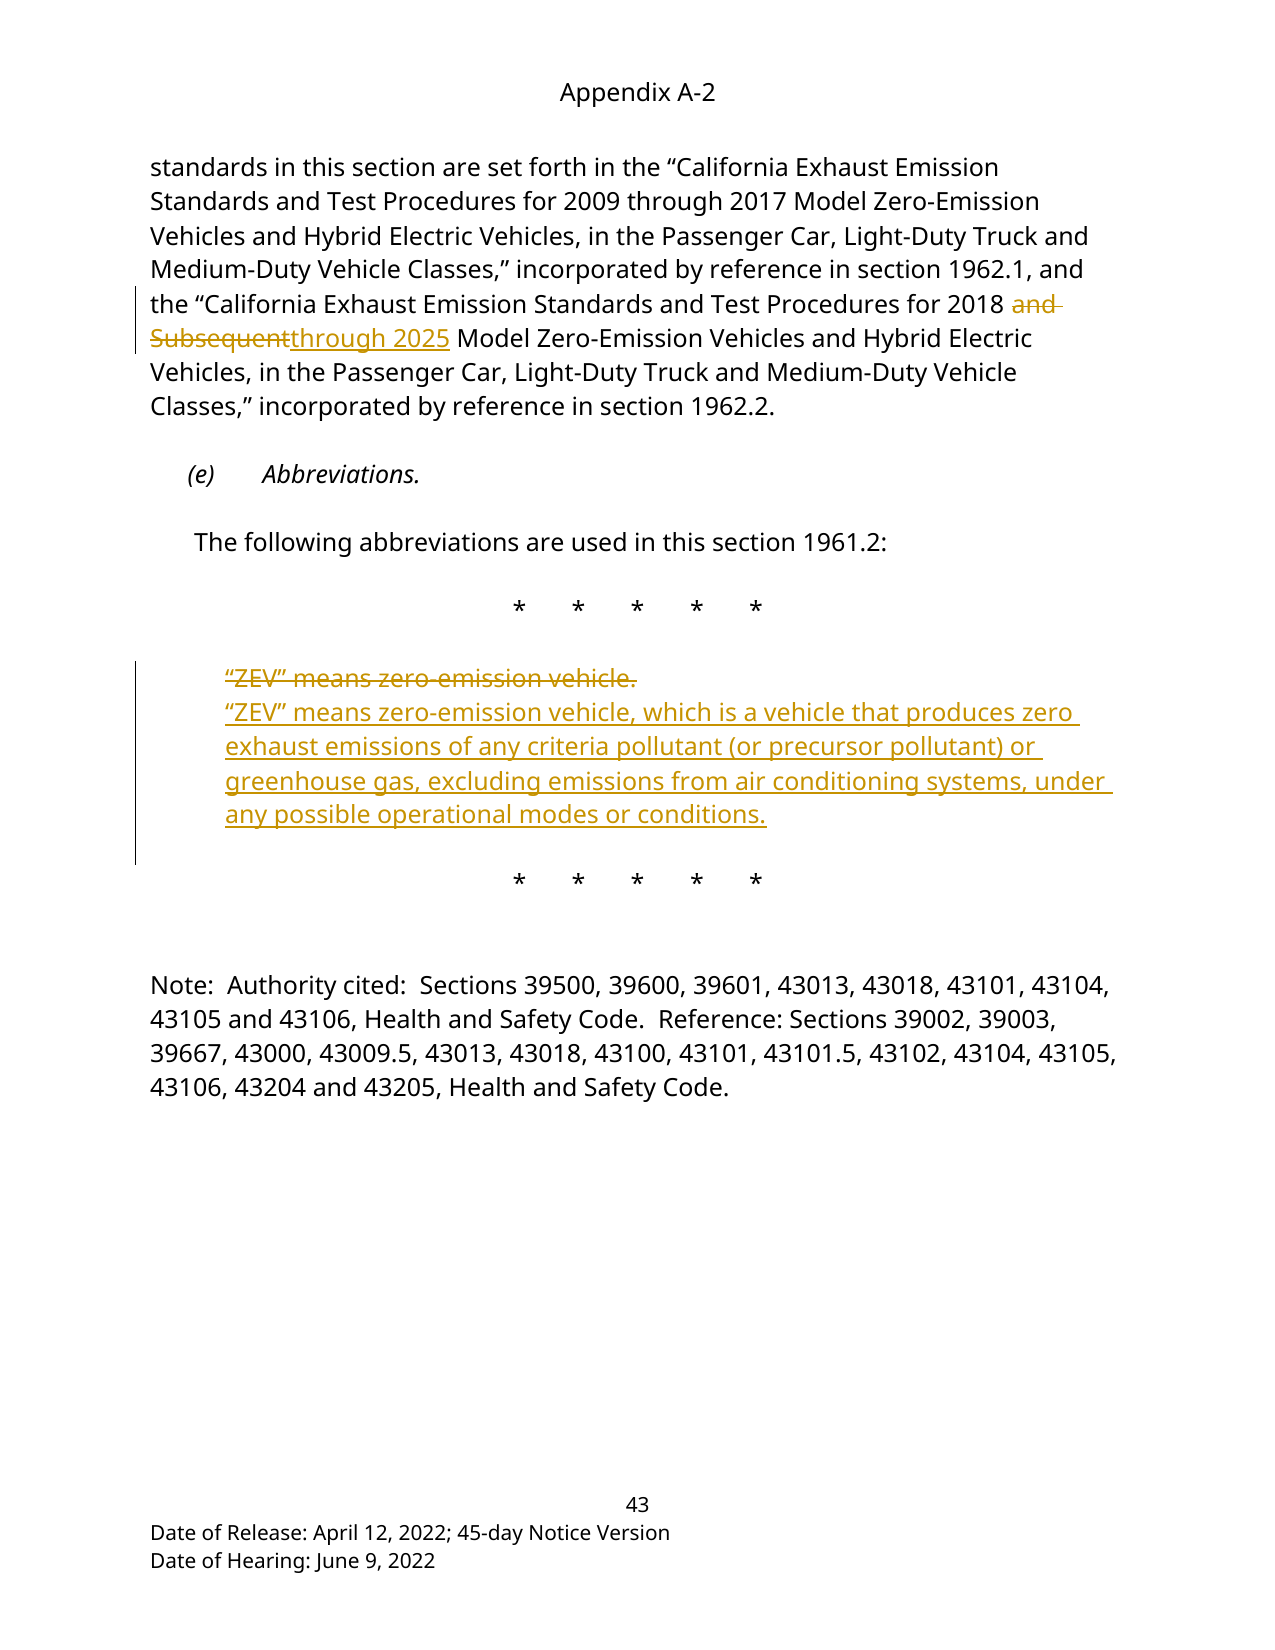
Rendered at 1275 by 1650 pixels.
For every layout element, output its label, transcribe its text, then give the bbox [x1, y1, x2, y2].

text * * * * * [150, 865, 1125, 899]
text Note: Authority cited: Sections 39500, 39600, 39601, 43013, 43018, 43101, 43104, 43105 and 43106, Health and Safety Code. Reference: Sections 39002, 39003, 39667, 43000, 43009.5, 43013, 43018, 43100, 43101, 43101.5, 43102, 43104, 43105, 43106, 43204 and 43205, Health and Safety Code. [150, 967, 1125, 1104]
text The following abbreviations are used in this section 1961.2: [187, 525, 1125, 559]
text * * * * * [150, 593, 1125, 627]
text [150, 150, 1125, 422]
subtitle (e) Abbreviations. [150, 457, 1125, 491]
